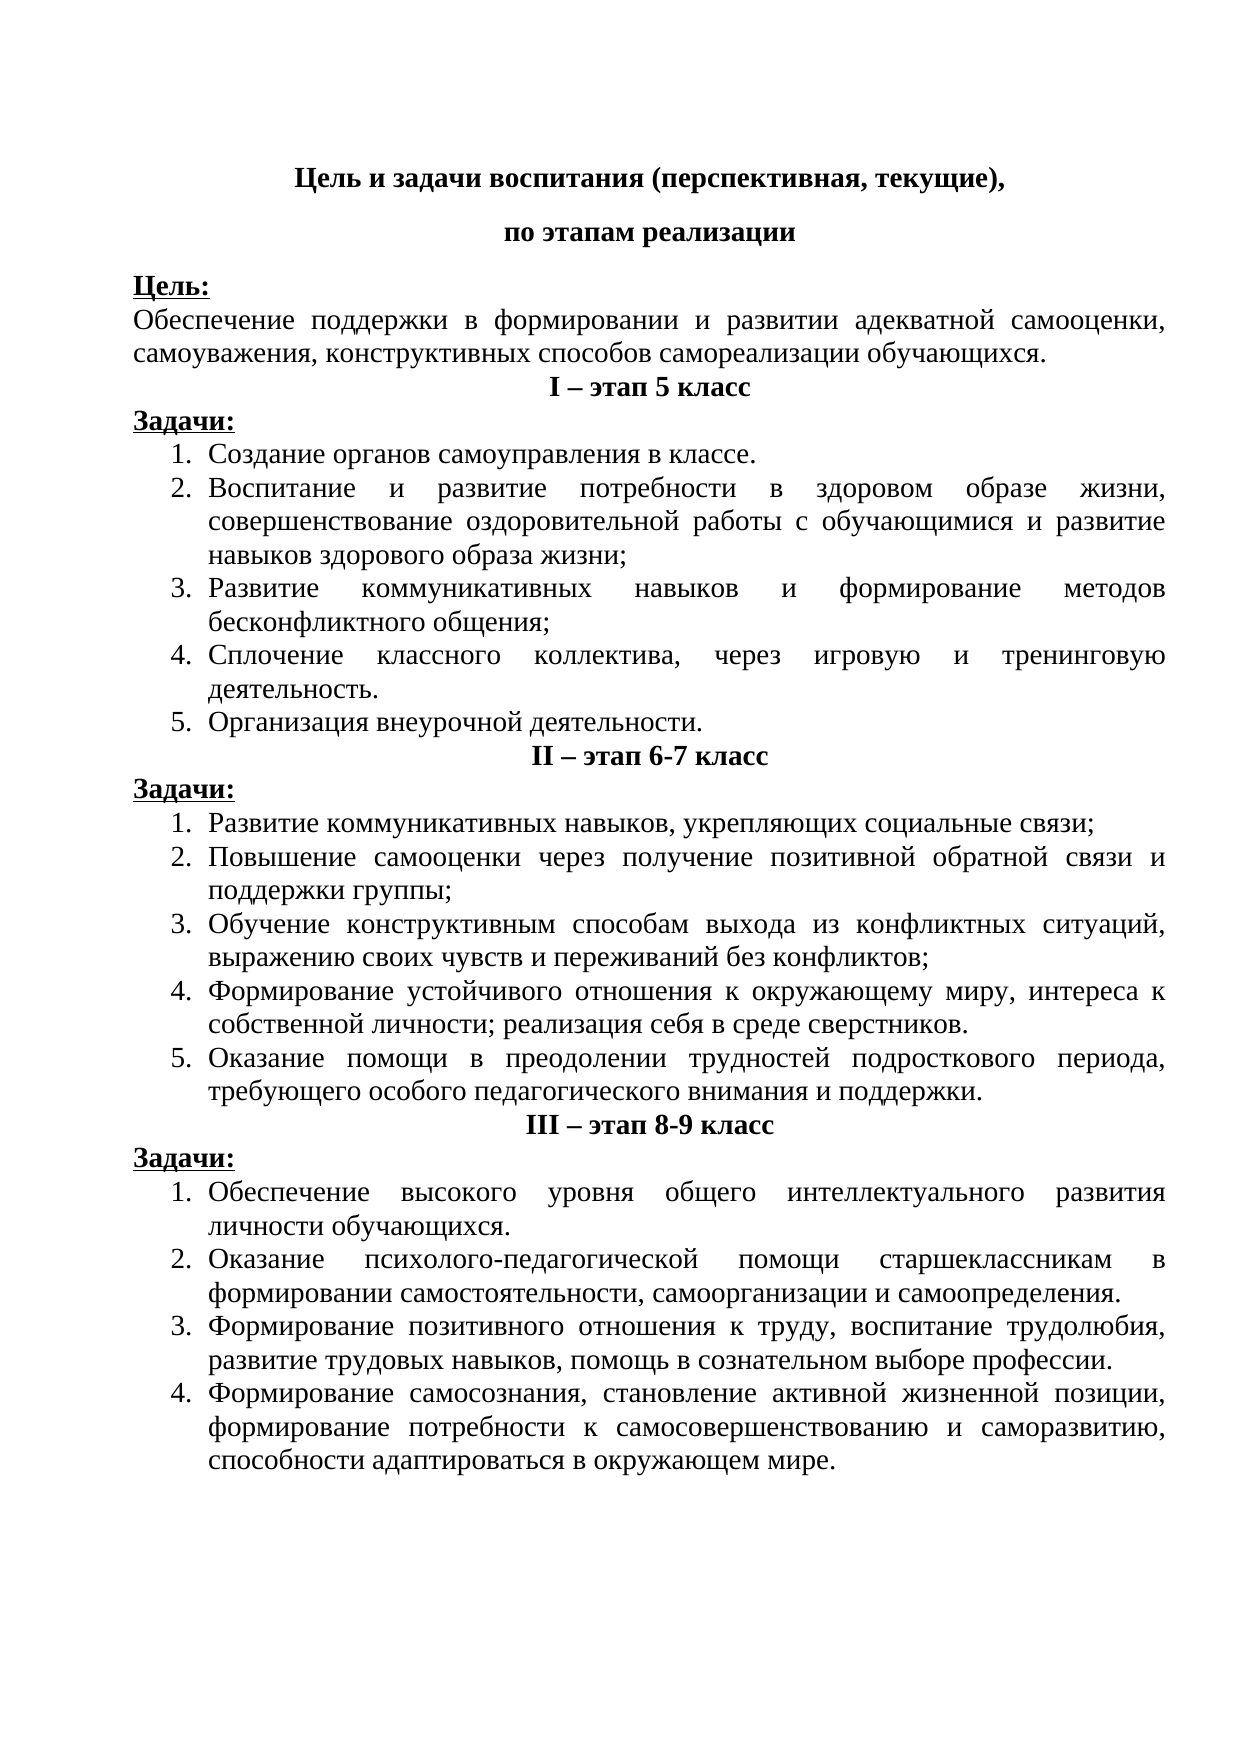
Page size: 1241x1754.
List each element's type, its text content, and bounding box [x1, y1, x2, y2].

text Задачи: [133, 403, 1167, 436]
list Обеспечение высокого уровня общего интеллектуального развития личности обучающихся. [170, 1174, 1167, 1241]
list Создание органов самоуправления в классе. [170, 436, 1167, 470]
text I – этап 5 класс [133, 369, 1167, 403]
list Оказание помощи в преодолении трудностей подросткового периода, требующего особого педагогического внимания и поддержки. [170, 1040, 1167, 1107]
text Цель и задачи воспитания (перспективная, текущие), [133, 160, 1167, 193]
list Оказание психолого-педагогической помощи старшеклассникам в формировании самостоятельности, самоорганизации и самоопределения. [170, 1241, 1167, 1308]
list Воспитание и развитие потребности в здоровом образе жизни, совершенствование оздоровительной работы с обучающимися и развитие навыков здорового образа жизни; [170, 470, 1167, 570]
text Обеспечение поддержки в формировании и развитии адекватной самооценки, самоуважения, конструктивных способов самореализации обучающихся. [133, 302, 1167, 369]
text по этапам реализации [133, 214, 1167, 248]
list Развитие коммуникативных навыков, укрепляющих социальные связи; [170, 805, 1167, 839]
list Формирование самосознания, становление активной жизненной позиции, формирование потребности к самосовершенствованию и саморазвитию, способности адаптироваться в окружающем мире. [170, 1375, 1167, 1476]
list Организация внеурочной деятельности. [170, 704, 1167, 738]
list Развитие коммуникативных навыков и формирование методов бесконфликтного общения; [170, 570, 1167, 637]
list Обучение конструктивным способам выхода из конфликтных ситуаций, выражению своих чувств и переживаний без конфликтов; [170, 906, 1167, 973]
list Повышение самооценки через получение позитивной обратной связи и поддержки группы; [170, 839, 1167, 906]
list Формирование позитивного отношения к труду, воспитание трудолюбия, развитие трудовых навыков, помощь в сознательном выборе профессии. [170, 1308, 1167, 1375]
text III – этап 8-9 класс [133, 1107, 1167, 1141]
text Цель: [133, 268, 1167, 302]
text II – этап 6-7 класс [133, 738, 1167, 772]
list Сплочение классного коллектива, через игровую и тренинговую деятельность. [170, 637, 1167, 704]
text Задачи: [133, 772, 1167, 805]
text Задачи: [133, 1141, 1167, 1174]
list Формирование устойчивого отношения к окружающему миру, интереса к собственной личности; реализация себя в среде сверстников. [170, 973, 1167, 1040]
